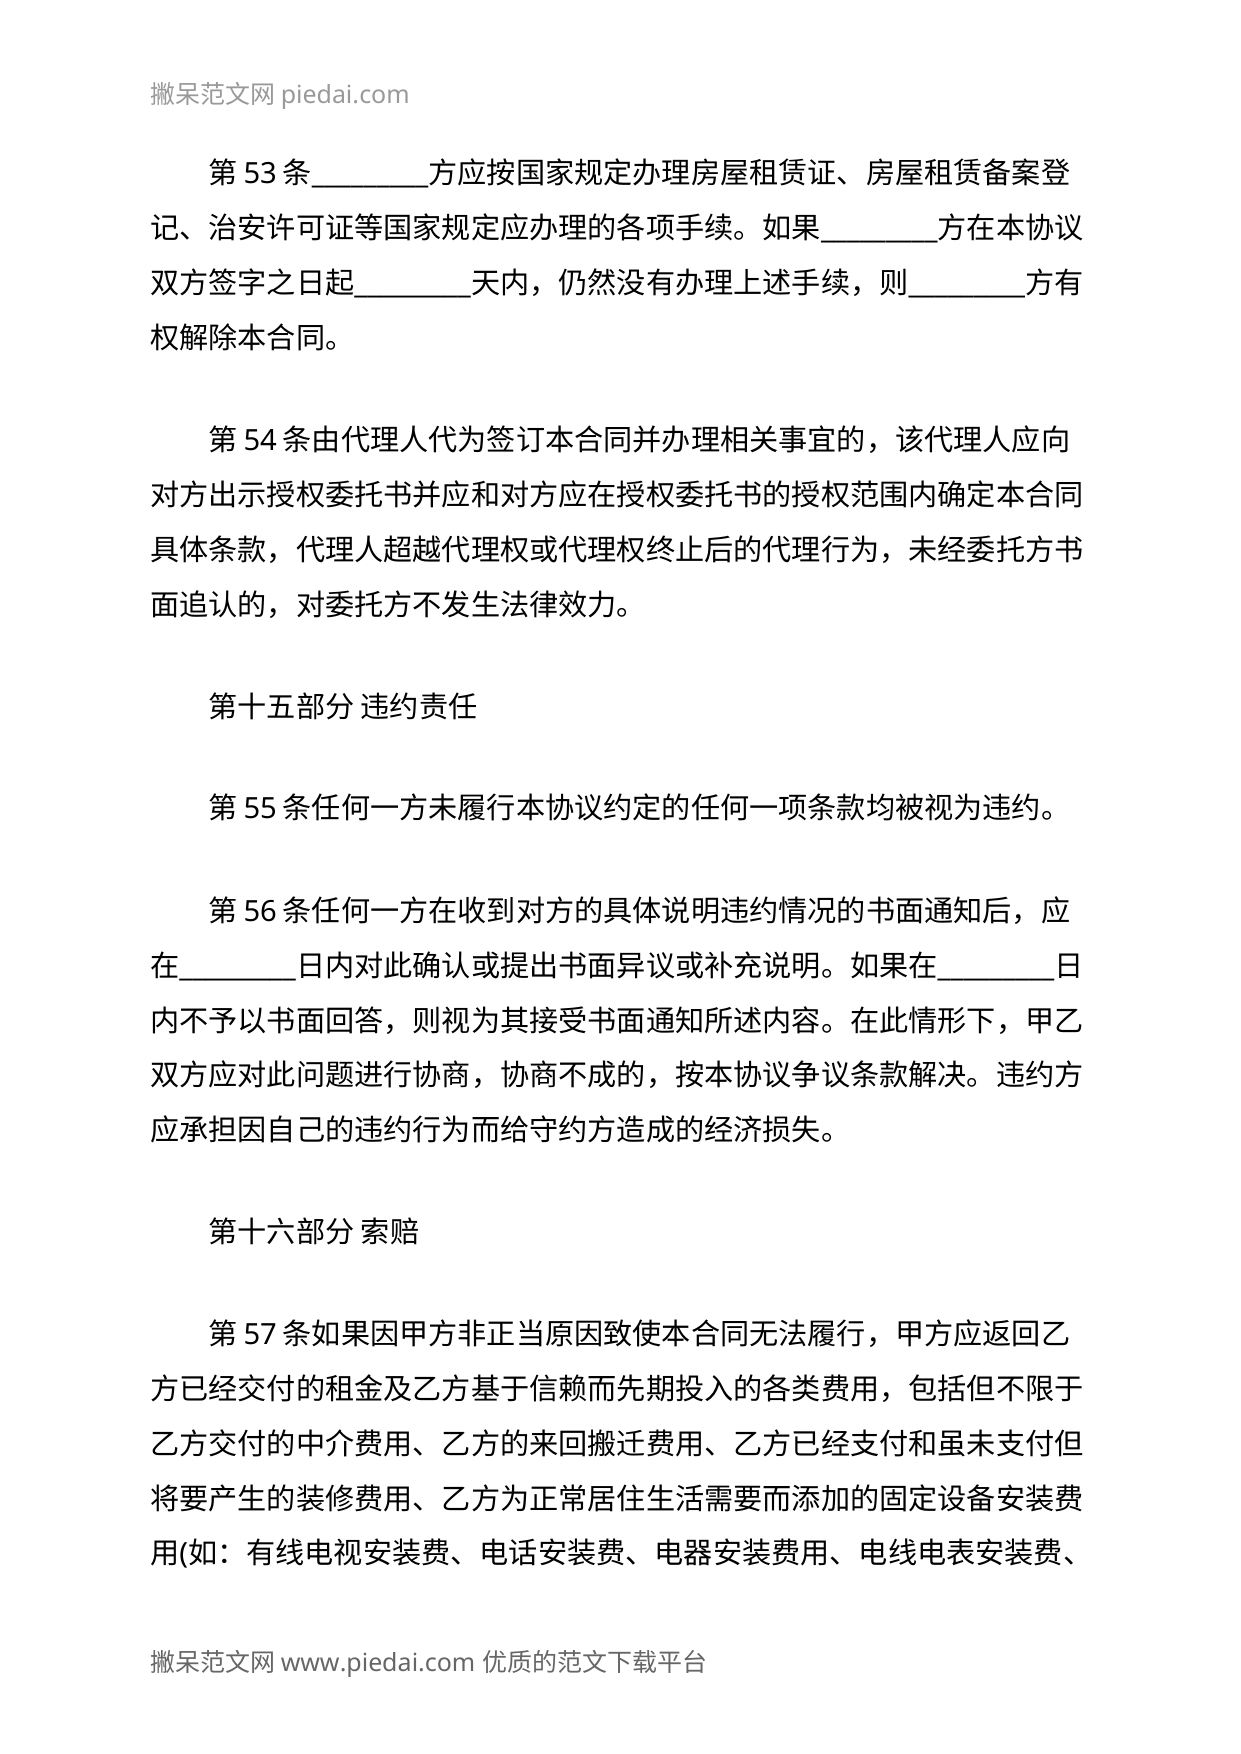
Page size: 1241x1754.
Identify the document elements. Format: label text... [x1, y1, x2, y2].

text 第53条_________方应按国家规定办理房屋租赁证、房屋租赁备案登记、治安许可证等国家规定应办理的各项手续。如果_________方在本协议双方签字之日起_________天内，仍然没有办理上述手续，则_________方有权解除本合同。 [150, 150, 1090, 357]
text 第56条任何一方在收到对方的具体说明违约情况的书面通知后，应在_________日内对此确认或提出书面异议或补充说明。如果在_________日内不予以书面回答，则视为其接受书面通知所述内容。在此情形下，甲乙双方应对此问题进行协商，协商不成的，按本协议争议条款解决。违约方应承担因自己的违约行为而给守约方造成的经济损失。 [150, 887, 1090, 1149]
text 第55条任何一方未履行本协议约定的任何一项条款均被视为违约。 [150, 785, 1090, 827]
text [150, 1310, 1090, 1572]
text 第54条由代理人代为签订本合同并办理相关事宜的，该代理人应向对方出示授权委托书并应和对方应在授权委托书的授权范围内确定本合同具体条款，代理人超越代理权或代理权终止后的代理行为，未经委托方书面追认的，对委托方不发生法律效力。 [150, 417, 1090, 624]
text 第十六部分 索赔 [150, 1209, 1090, 1251]
text 第十五部分 违约责任 [150, 683, 1090, 726]
